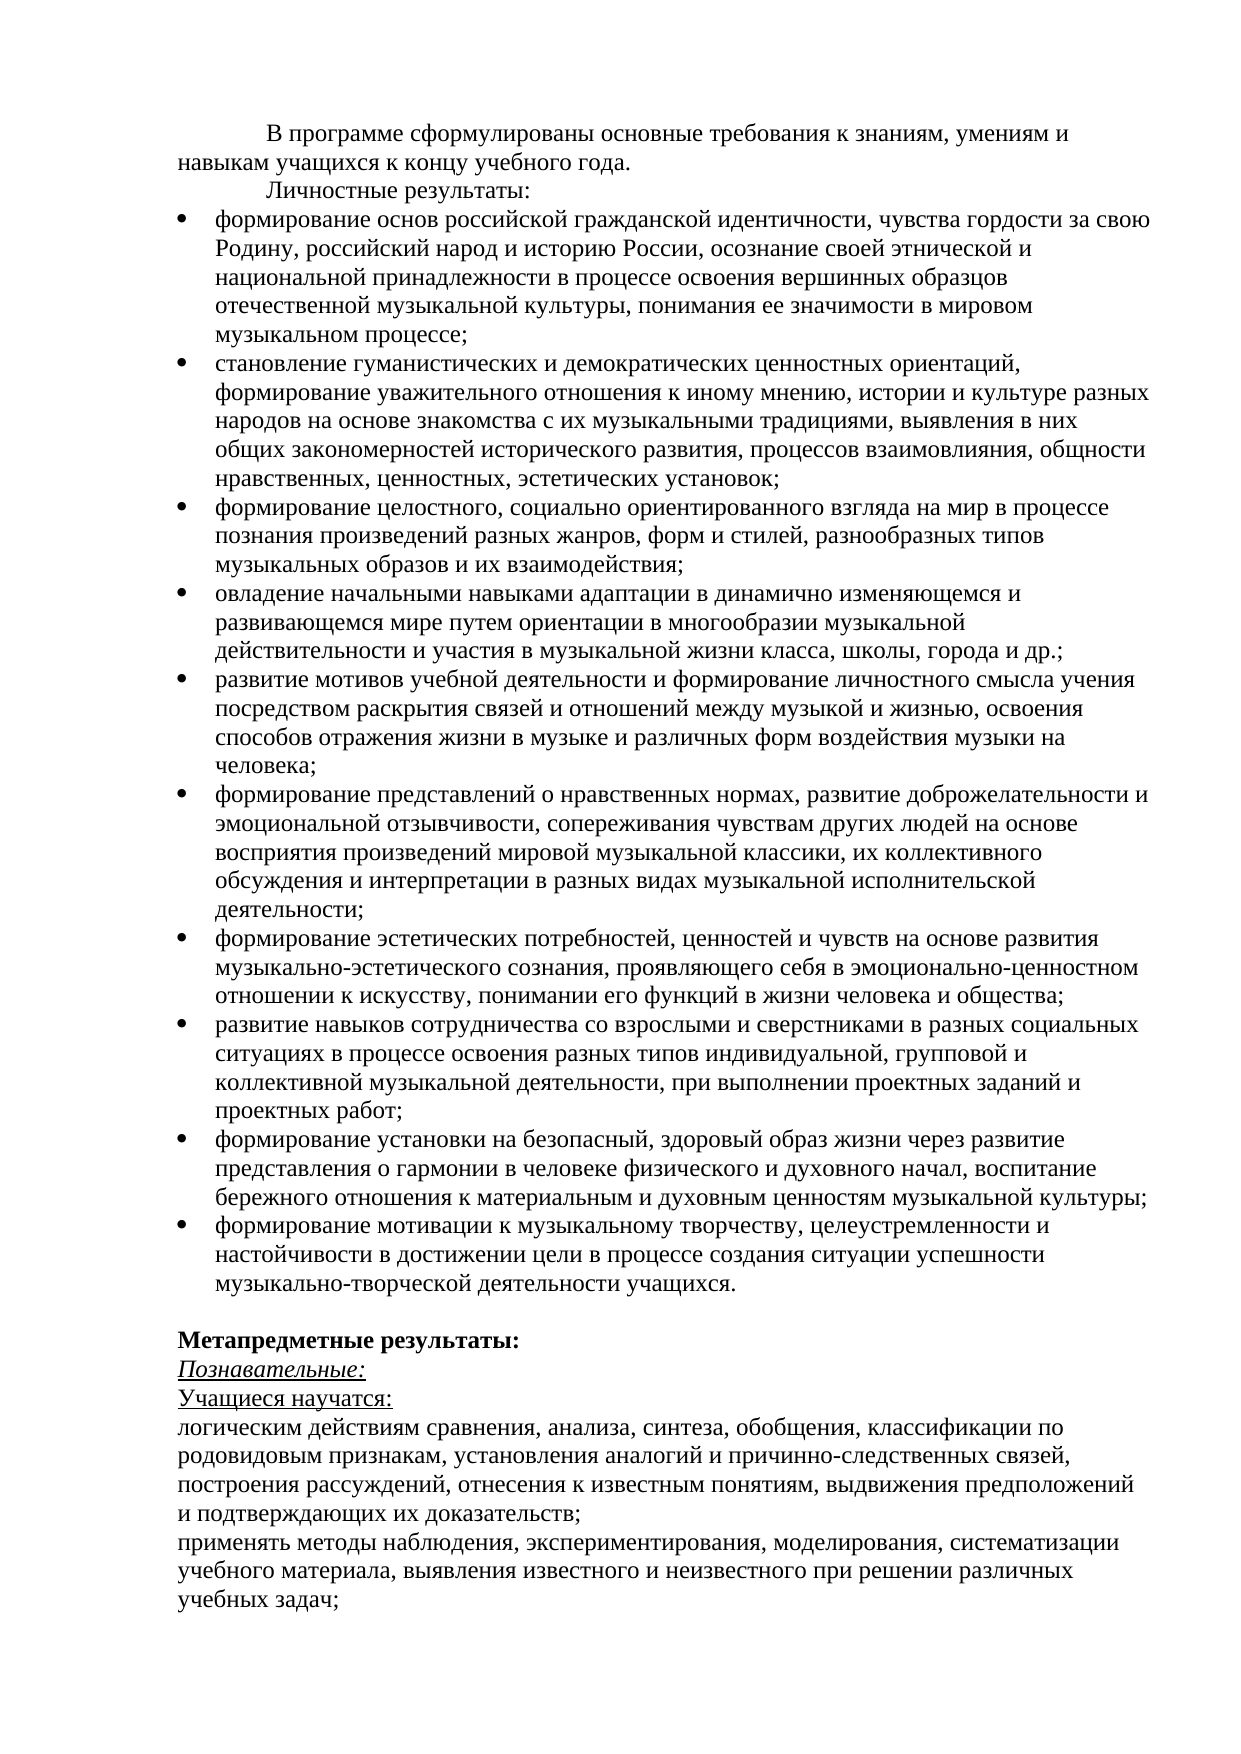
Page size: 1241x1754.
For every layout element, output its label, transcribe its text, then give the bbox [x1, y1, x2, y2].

list формирование мотивации к музыкальному творчеству, целеустремленности и настойчивости в достижении цели в процессе создания ситуации успешности музыкально-творческой деятельности учащихся. [177, 1211, 1152, 1297]
list формирование эстетических потребностей, ценностей и чувств на основе развития музыкально-эстетического сознания, проявляющего себя в эмоционально-ценностном отношении к искусству, понимании его функций в жизни человека и общества; [177, 923, 1152, 1009]
list развитие навыков сотрудничества со взрослыми и сверстниками в разных социальных ситуациях в процессе освоения разных типов индивидуальной, групповой и коллективной музыкальной деятельности, при выполнении проектных заданий и проектных работ; [177, 1009, 1152, 1124]
list формирование основ российской гражданской идентичности, чувства гордости за свою Родину, российский народ и историю России, осознание своей этнической и национальной принадлежности в процессе освоения вершинных образцов отечественной музыкальной культуры, понимания ее значимости в мировом музыкальном процессе; [177, 204, 1152, 348]
list формирование установки на безопасный, здоровый образ жизни через развитие представления о гармонии в человеке физического и духовного начал, воспитание бережного отношения к материальным и духовным ценностям музыкальной культуры; [177, 1124, 1152, 1211]
list становление гуманистических и демократических ценностных ориентаций, формирование уважительного отношения к иному мнению, истории и культуре разных народов на основе знакомства с их музыкальными традициями, выявления в них общих закономерностей исторического развития, процессов взаимовлияния, общности нравственных, ценностных, эстетических установок; [177, 348, 1152, 492]
list овладение начальными навыками адаптации в динамично изменяющемся и развивающемся мире путем ориентации в многообразии музыкальной действительности и участия в музыкальной жизни класса, школы, города и др.; [177, 578, 1152, 664]
text Личностные результаты: [177, 176, 1152, 204]
text Метапредметные результаты: [177, 1326, 1152, 1354]
text Познавательные: [177, 1354, 1152, 1383]
text применять методы наблюдения, экспериментирования, моделирования, систематизации учебного материала, выявления известного и неизвестного при решении различных учебных задач; [177, 1527, 1152, 1613]
text Учащиеся научатся: [177, 1383, 1152, 1412]
list формирование представлений о нравственных нормах, развитие доброжелательности и эмоциональной отзывчивости, сопереживания чувствам других людей на основе восприятия произведений мировой музыкальной классики, их коллективного обсуждения и интерпретации в разных видах музыкальной исполнительской деятельности; [177, 779, 1152, 923]
text логическим действиям сравнения, анализа, синтеза, обобщения, классификации по родовидовым признакам, установления аналогий и причинно-следственных связей, построения рассуждений, отнесения к известным понятиям, выдвижения предположений и подтверждающих их доказательств; [177, 1412, 1152, 1527]
text В программе сформулированы основные требования к знаниям, умениям и навыкам учащихся к концу учебного года. [177, 118, 1152, 176]
list развитие мотивов учебной деятельности и формирование личностного смысла учения посредством раскрытия связей и отношений между музыкой и жизнью, освоения способов отражения жизни в музыке и различных форм воздействия музыки на человека; [177, 664, 1152, 779]
list формирование целостного, социально ориентированного взгляда на мир в процессе познания произведений разных жанров, форм и стилей, разнообразных типов музыкальных образов и их взаимодействия; [177, 492, 1152, 578]
